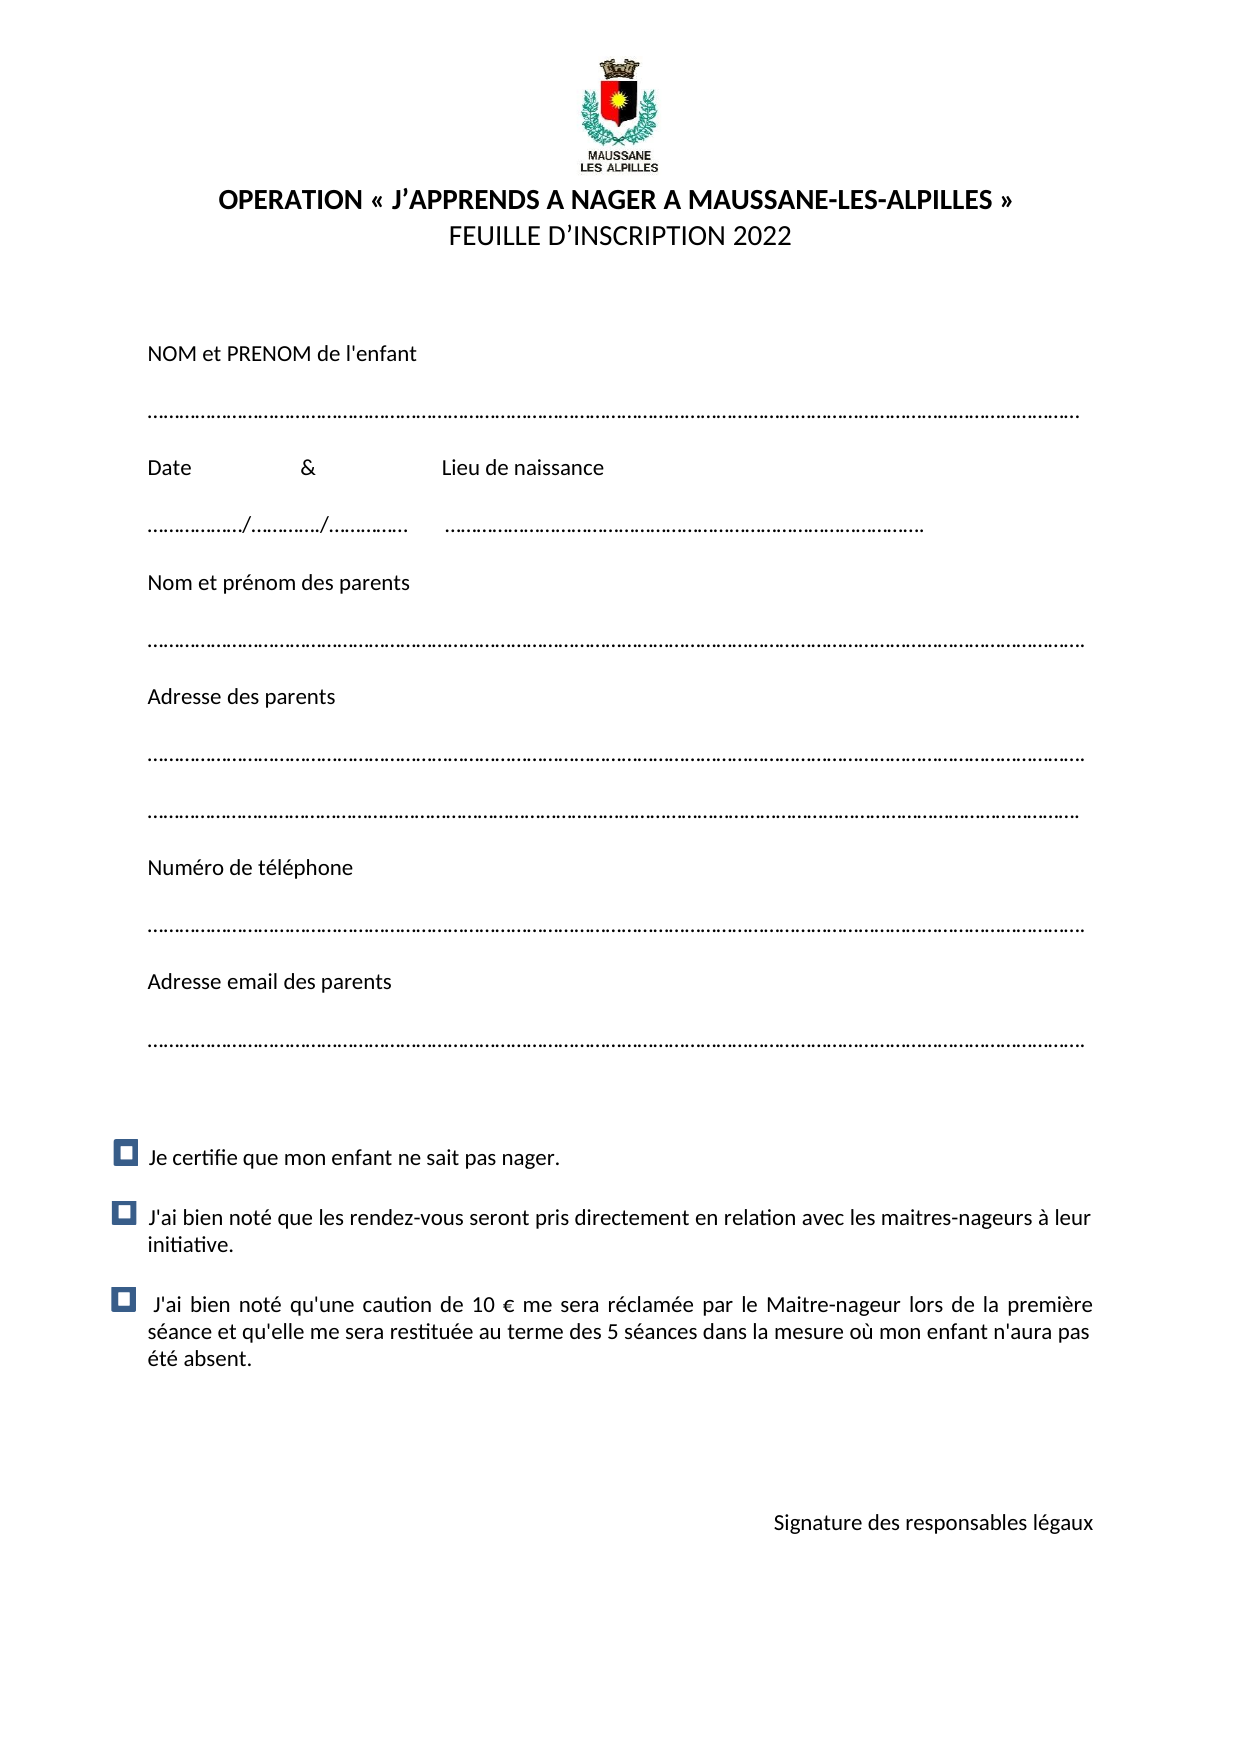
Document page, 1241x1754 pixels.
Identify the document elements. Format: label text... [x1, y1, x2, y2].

text ……………………………………………………………………………………………………………………………………………………………. Numéro de téléphone [147, 796, 1105, 882]
text NOM et PRENOM de l'enfant [147, 339, 1105, 367]
title OPERATION « J’APPRENDS A NAGER A MAUSSANE-LES-ALPILLES » [217, 181, 1016, 217]
picture [113, 1139, 138, 1166]
text ……………………………………………………………………………………………………………………………………………………………. [147, 911, 1105, 938]
text ……………………………………………………………………………………………………………………………………………………………. [147, 625, 1105, 653]
text FEUILLE D’INSCRIPTION 2022 [217, 217, 1023, 252]
text ……………………………………………………………………………………………………………………………………………………………. [147, 1025, 1105, 1053]
text Adresse des parents [147, 682, 1105, 710]
text ………………/…………./…………… ………………………………………………………………………………. [147, 510, 1105, 538]
text …………………………………………………………………………………………………………………………………………………………… [147, 396, 1105, 424]
text J'ai bien noté que les rendez-vous seront pris directement en relation avec les maitres-nageurs à leur initiative. [112, 1201, 1093, 1258]
picture [111, 1201, 137, 1225]
text Adresse email des parents [147, 967, 1105, 996]
text ……………………………………………………………………………………………………………………………………………………………. [147, 739, 1105, 767]
text Nom et prénom des parents [147, 568, 1105, 596]
text Je certifie que mon enfant ne sait pas nager. [113, 1139, 1105, 1171]
picture [576, 56, 662, 176]
text Signature des responsables légaux [100, 1508, 1093, 1536]
picture [111, 1287, 136, 1312]
text J'ai bien noté qu'une caution de 10 € me sera réclamée par le Maitre-nageur lors de la première séance et qu'elle me sera restituée au terme des 5 séances dans la mesure où mon enfant n'aura pas été absent. [111, 1288, 1093, 1372]
text Date & Lieu de naissance [147, 453, 1105, 481]
